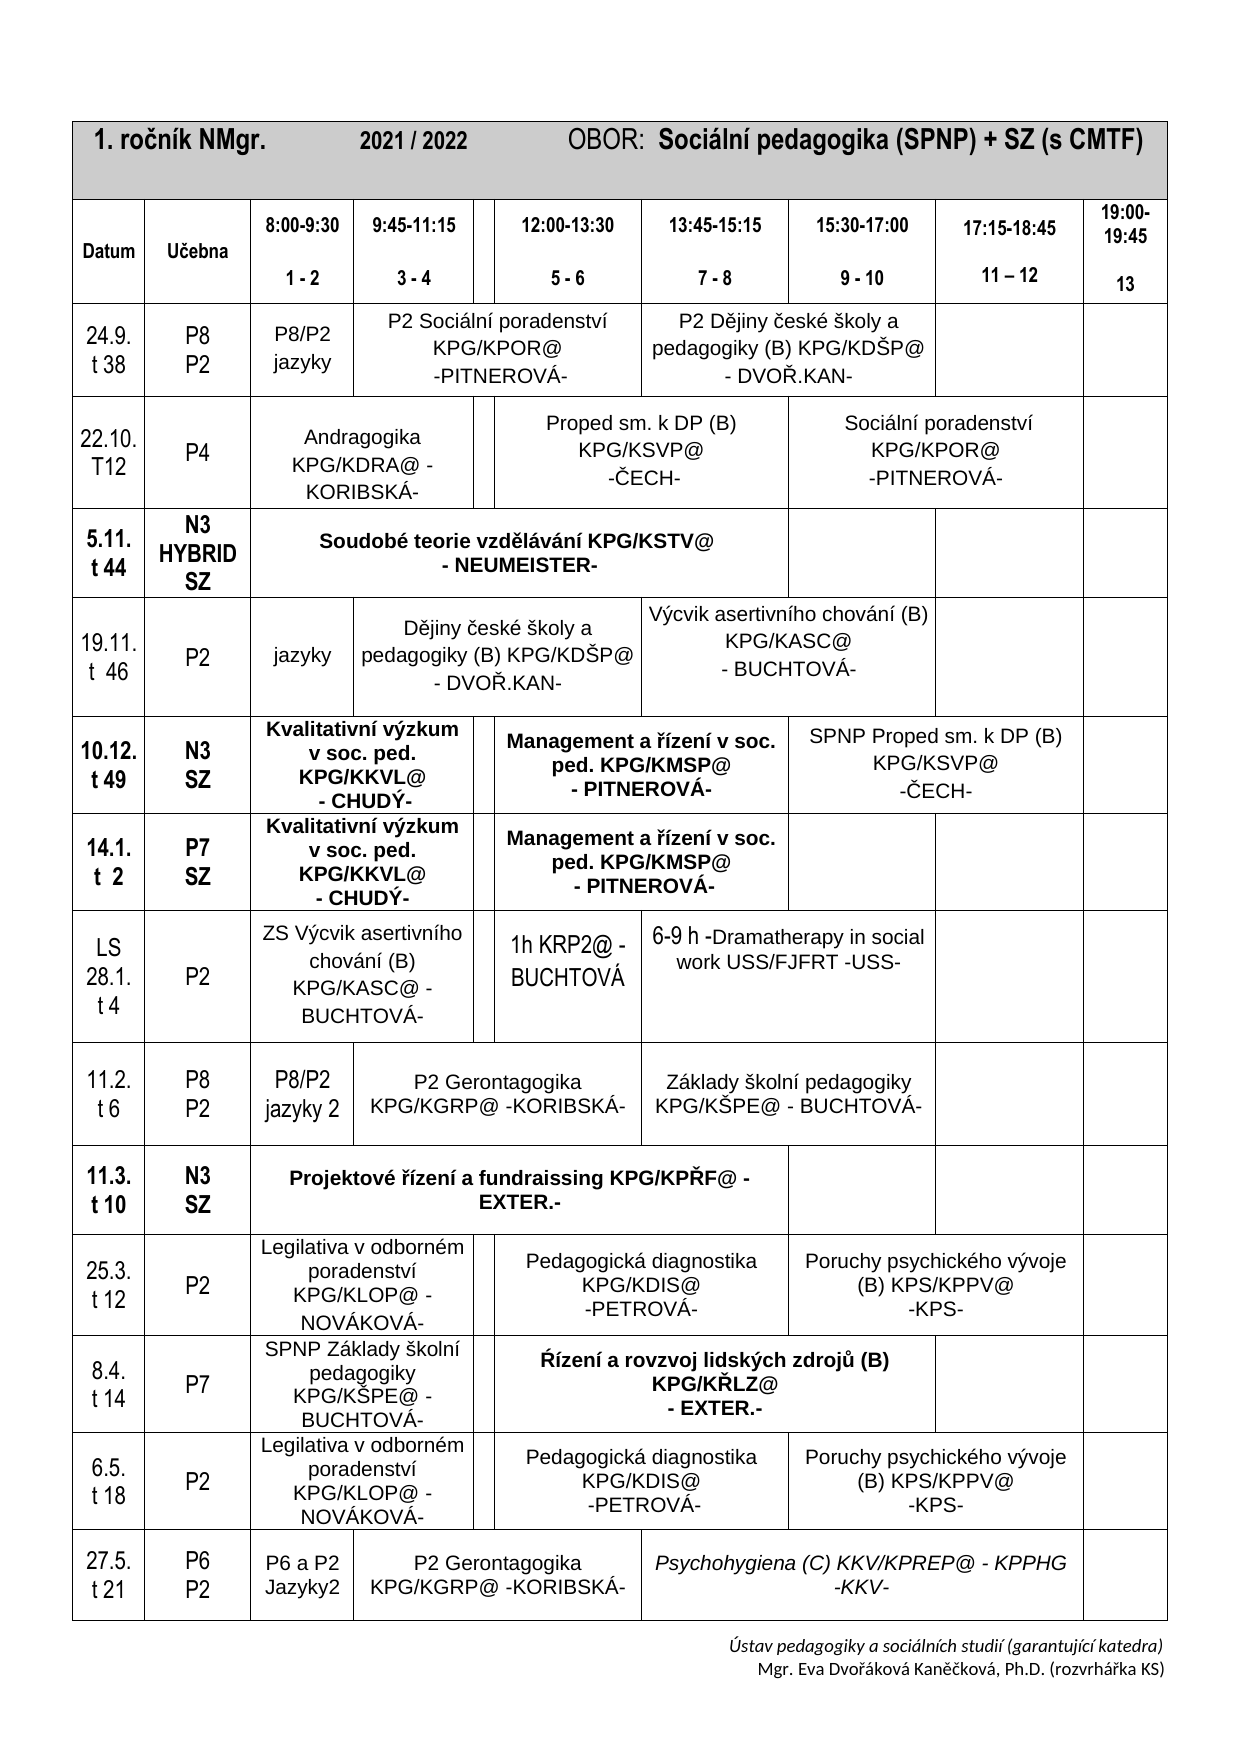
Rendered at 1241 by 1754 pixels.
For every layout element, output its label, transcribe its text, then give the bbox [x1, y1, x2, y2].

table_cell Soudobé teorie vzdělávání KPG/KSTV@ - NEUMEISTER- [251, 509, 788, 597]
table_cell ZS Výcvik asertivního chování (B) KPG/KASC@ - BUCHTOVÁ- [251, 911, 473, 1042]
table_cell Kvalitativní výzkum v soc. ped. KPG/KKVL@ - CHUDÝ- [251, 717, 473, 813]
table_cell [1084, 1433, 1167, 1529]
table_cell [936, 304, 1083, 396]
table_cell P8/P2 jazyky [251, 304, 353, 396]
table_cell Ŕízení a rovzvoj lidských zdrojů (B) KPG/KŘLZ@ - EXTER.- [495, 1336, 935, 1432]
table_cell [1084, 1043, 1167, 1145]
table_cell 19:00- 19:45 13 [1084, 200, 1167, 303]
table_cell [474, 814, 494, 910]
table_cell 17:15-18:45 11 – 12 [936, 200, 1083, 303]
table_cell [936, 1146, 1083, 1234]
table_cell P2 Gerontagogika KPG/KGRP@ -KORIBSKÁ- [354, 1043, 641, 1145]
table_cell [1084, 1235, 1167, 1335]
table_cell Základy školní pedagogiky KPG/KŠPE@ - BUCHTOVÁ- [642, 1043, 935, 1145]
table_cell Management a řízení v soc. ped. KPG/KMSP@ - PITNEROVÁ- [495, 814, 788, 910]
table_cell jazyky [251, 598, 353, 716]
table_cell [1084, 509, 1167, 597]
table_cell [936, 814, 1083, 910]
table_cell 11.3. t 10 [73, 1146, 144, 1234]
table_cell 6-9 h -Dramatherapy in social work USS/FJFRT -USS- [642, 911, 935, 1042]
table_cell Andragogika KPG/KDRA@ -KORIBSKÁ- [251, 397, 473, 508]
table_cell P6 a P2 Jazyky2 [251, 1530, 353, 1620]
table_cell P2 [145, 1433, 250, 1529]
table_cell [1084, 814, 1167, 910]
table_cell [474, 1433, 494, 1529]
table_cell Poruchy psychického vývoje (B) KPS/KPPV@ -KPS- [789, 1235, 1083, 1335]
table_cell P2 Sociální poradenství KPG/KPOR@ -PITNEROVÁ- [354, 304, 641, 396]
table_cell [1084, 304, 1167, 396]
table_cell P8/P2 jazyky 2 [251, 1043, 353, 1145]
table_cell 5.11. t 44 [73, 509, 144, 597]
table_cell [1084, 1530, 1167, 1620]
table_cell [936, 598, 1083, 716]
table_cell N3 SZ [145, 1146, 250, 1234]
table_cell [1084, 911, 1167, 1042]
table_cell 6.5. t 18 [73, 1433, 144, 1529]
table_cell [474, 397, 494, 508]
table_cell 11.2. t 6 [73, 1043, 144, 1145]
table_cell [1084, 598, 1167, 716]
table_cell Proped sm. k DP (B) KPG/KSVP@ -ČECH- [495, 397, 788, 508]
table_cell LS 28.1. t 4 [73, 911, 144, 1042]
table_cell 24.9. t 38 [73, 304, 144, 396]
table_cell Pedagogická diagnostika KPG/KDIS@ -PETROVÁ- [495, 1433, 788, 1529]
table_cell [1084, 1146, 1167, 1234]
table_cell [474, 200, 494, 303]
table_cell Poruchy psychického vývoje (B) KPS/KPPV@ -KPS- [789, 1433, 1083, 1529]
table_cell P2 [145, 1235, 250, 1335]
table_cell [936, 1336, 1083, 1432]
table_cell [936, 1043, 1083, 1145]
table_cell 12:00-13:30 5 - 6 [495, 200, 641, 303]
table_cell Datum [73, 200, 144, 303]
table_cell [936, 509, 1083, 597]
table_cell Dějiny české školy a pedagogiky (B) KPG/KDŠP@ - DVOŘ.KAN- [354, 598, 641, 716]
table_cell 15:30-17:00 9 - 10 [789, 200, 935, 303]
table_cell [474, 911, 494, 1042]
table_header 1. ročník NMgr. 2021 / 2022 OBOR: Sociální pedagogika (SPNP) + SZ (s CMTF) [73, 122, 1167, 199]
table_cell 13:45-15:15 7 - 8 [642, 200, 788, 303]
table_cell Sociální poradenství KPG/KPOR@ -PITNEROVÁ- [789, 397, 1083, 508]
table_cell 22.10. T12 [73, 397, 144, 508]
table_cell [936, 911, 1083, 1042]
table_cell P2 Gerontagogika KPG/KGRP@ -KORIBSKÁ- [354, 1530, 641, 1620]
table_cell [474, 1336, 494, 1432]
table_cell 19.11. t 46 [73, 598, 144, 716]
table_cell [789, 509, 935, 597]
table_cell Psychohygiena (C) KKV/KPREP@ - KPPHG -KKV- [642, 1530, 1083, 1620]
table_cell P8 P2 [145, 304, 250, 396]
table_cell N3 HYBRID SZ [145, 509, 250, 597]
table_cell [474, 717, 494, 813]
table_cell 14.1. t 2 [73, 814, 144, 910]
table_cell Management a řízení v soc. ped. KPG/KMSP@ - PITNEROVÁ- [495, 717, 788, 813]
table_cell P7 SZ [145, 814, 250, 910]
table_cell [789, 1146, 935, 1234]
table_cell 1h KRP2@ -BUCHTOVÁ [495, 911, 641, 1042]
table_cell P2 Dějiny české školy a pedagogiky (B) KPG/KDŠP@ - DVOŘ.KAN- [642, 304, 935, 396]
table_cell SPNP Základy školní pedagogiky KPG/KŠPE@ - BUCHTOVÁ- [251, 1336, 473, 1432]
table_cell [1084, 717, 1167, 813]
table_cell P7 [145, 1336, 250, 1432]
table_cell P8 P2 [145, 1043, 250, 1145]
table_cell [474, 1235, 494, 1335]
table_cell 27.5. t 21 [73, 1530, 144, 1620]
table_cell Výcvik asertivního chování (B) KPG/KASC@ - BUCHTOVÁ- [642, 598, 935, 716]
table_cell [789, 814, 935, 910]
table_cell 8:00-9:30 1 - 2 [251, 200, 353, 303]
table_cell Projektové řízení a fundraissing KPG/KPŘF@ -EXTER.- [251, 1146, 788, 1234]
table_cell P2 [145, 598, 250, 716]
table_cell P4 [145, 397, 250, 508]
table_cell SPNP Proped sm. k DP (B) KPG/KSVP@ -ČECH- [789, 717, 1083, 813]
table_cell 10.12. t 49 [73, 717, 144, 813]
table_cell 8.4. t 14 [73, 1336, 144, 1432]
table_cell N3 SZ [145, 717, 250, 813]
table_cell Kvalitativní výzkum v soc. ped. KPG/KKVL@ - CHUDÝ- [251, 814, 473, 910]
table_cell [1084, 397, 1167, 508]
table_cell P6 P2 [145, 1530, 250, 1620]
table_cell P2 [145, 911, 250, 1042]
table_cell [1084, 1336, 1167, 1432]
table_cell Učebna [145, 200, 250, 303]
table_cell Legilativa v odborném poradenství KPG/KLOP@ -NOVÁKOVÁ- [251, 1235, 473, 1335]
table_cell Legilativa v odborném poradenství KPG/KLOP@ -NOVÁKOVÁ- [251, 1433, 473, 1529]
table_cell Pedagogická diagnostika KPG/KDIS@ -PETROVÁ- [495, 1235, 788, 1335]
table_cell 9:45-11:15 3 - 4 [354, 200, 473, 303]
table_cell 25.3. t 12 [73, 1235, 144, 1335]
